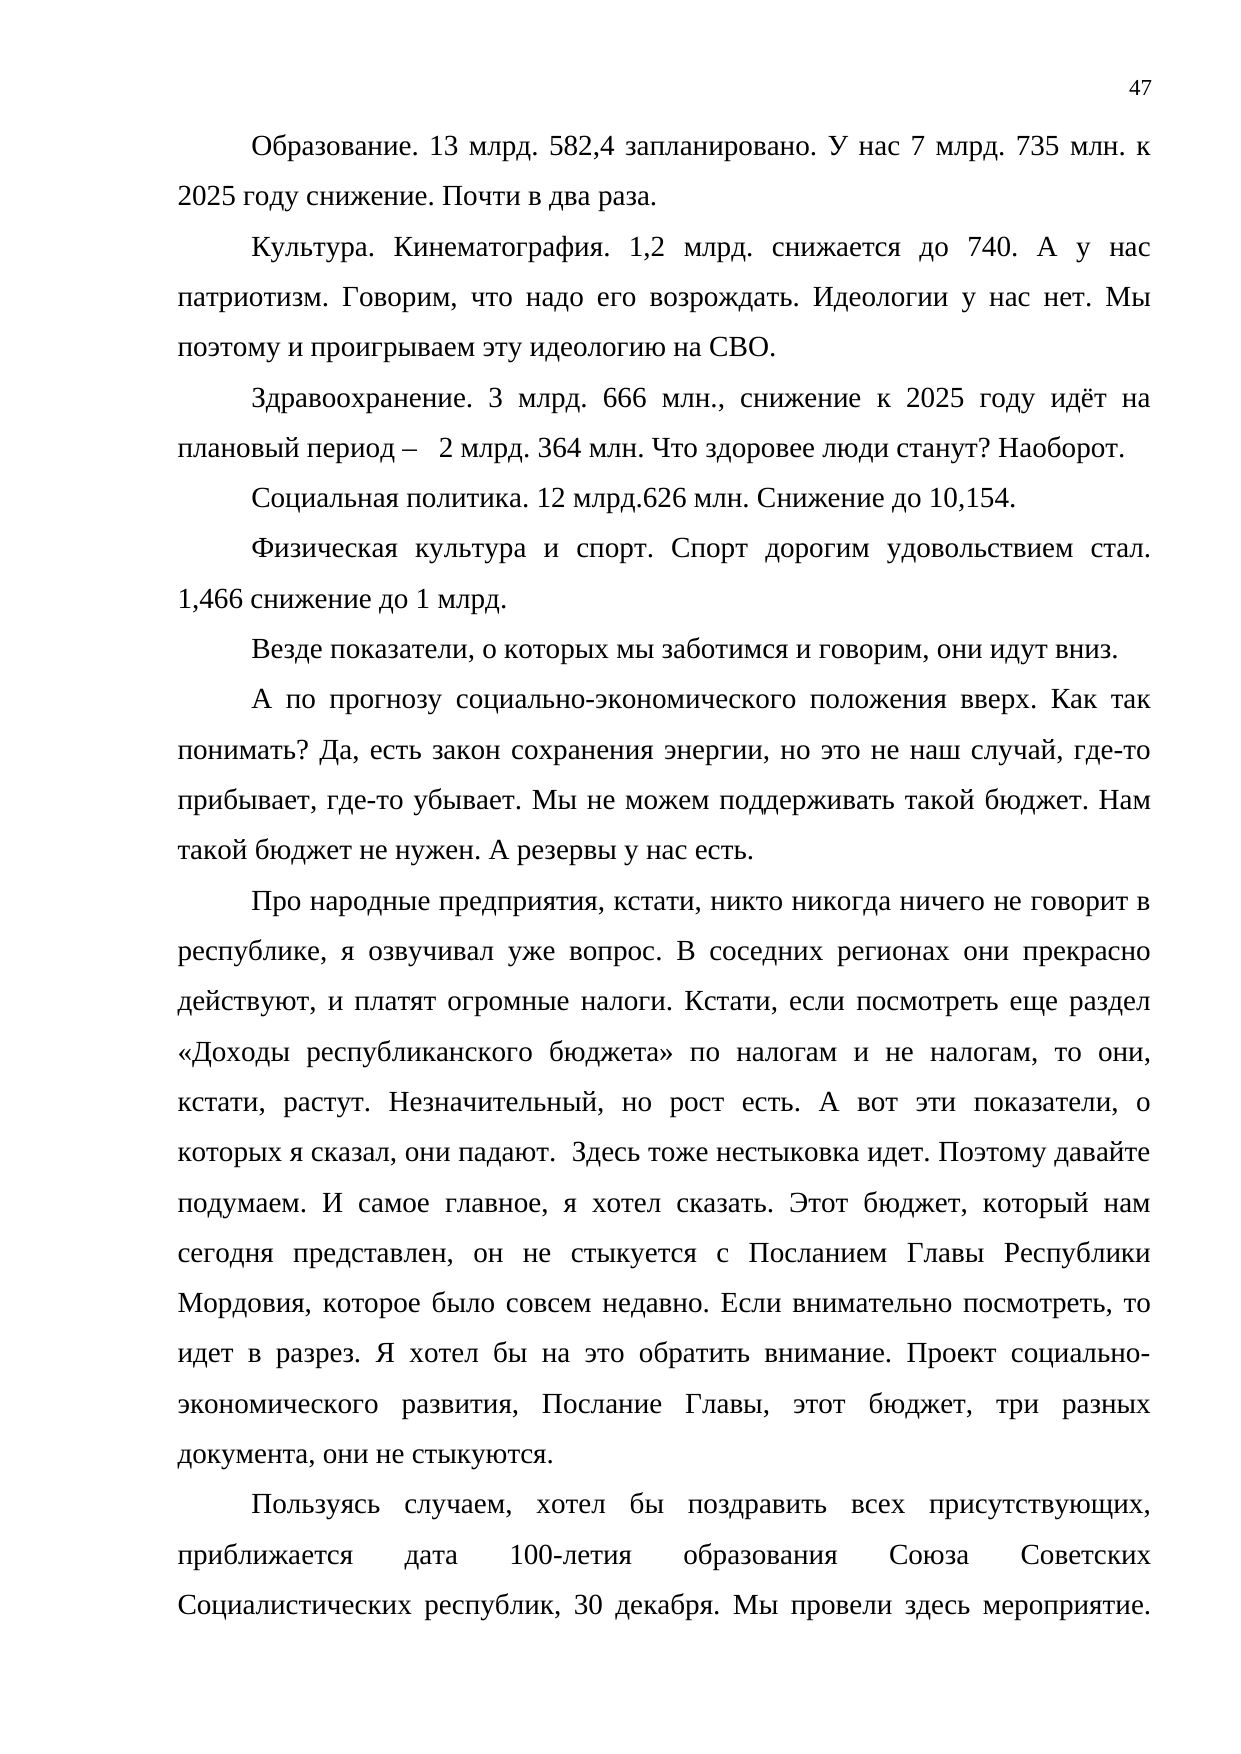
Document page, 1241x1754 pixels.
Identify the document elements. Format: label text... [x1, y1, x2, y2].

text Культура. Кинематография. 1,2 млрд. снижается до 740. А у нас патриотизм. Говорим, что надо его возрождать. Идеологии у нас нет. Мы поэтому и проигрываем эту идеологию на СВО. [177, 229, 1152, 363]
text А по прогнозу социально-экономического положения вверх. Как так понимать? Да, есть закон сохранения энергии, но это не наш случай, где-то прибывает, где-то убывает. Мы не можем поддерживать такой бюджет. Нам такой бюджет не нужен. А резервы у нас есть. [177, 682, 1152, 866]
text Везде показатели, о которых мы заботимся и говорим, они идут вниз. [177, 631, 1152, 665]
text Социальная политика. 12 млрд.626 млн. Снижение до 10,154. [177, 480, 1152, 514]
text Здравоохранение. 3 млрд. 666 млн., снижение к 2025 году идёт на плановый период – 2 млрд. 364 млн. Что здоровее люди станут? Наоборот. [177, 380, 1152, 463]
text Про народные предприятия, кстати, никто никогда ничего не говорит в республике, я озвучивал уже вопрос. В соседних регионах они прекрасно действуют, и платят огромные налоги. Кстати, если посмотреть еще раздел «Доходы республиканского бюджета» по налогам и не налогам, то они, кстати, растут. Незначительный, но рост есть. А вот эти показатели, о которых я сказал, они падают. Здесь тоже нестыковка идет. Поэтому давайте подумаем. И самое главное, я хотел сказать. Этот бюджет, который нам сегодня представлен, он не стыкуется с Посланием Главы Республики Мордовия, которое было совсем недавно. Если внимательно посмотреть, то идет в разрез. Я хотел бы на это обратить внимание. Проект социально-экономического развития, Послание Главы, этот бюджет, три разных документа, они не стыкуются. [177, 883, 1152, 1470]
text Образование. 13 млрд. 582,4 запланировано. У нас 7 млрд. 735 млн. к 2025 году снижение. Почти в два раза. [177, 128, 1152, 212]
text Физическая культура и спорт. Спорт дорогим удовольствием стал. 1,466 снижение до 1 млрд. [177, 531, 1152, 614]
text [177, 1487, 1152, 1621]
